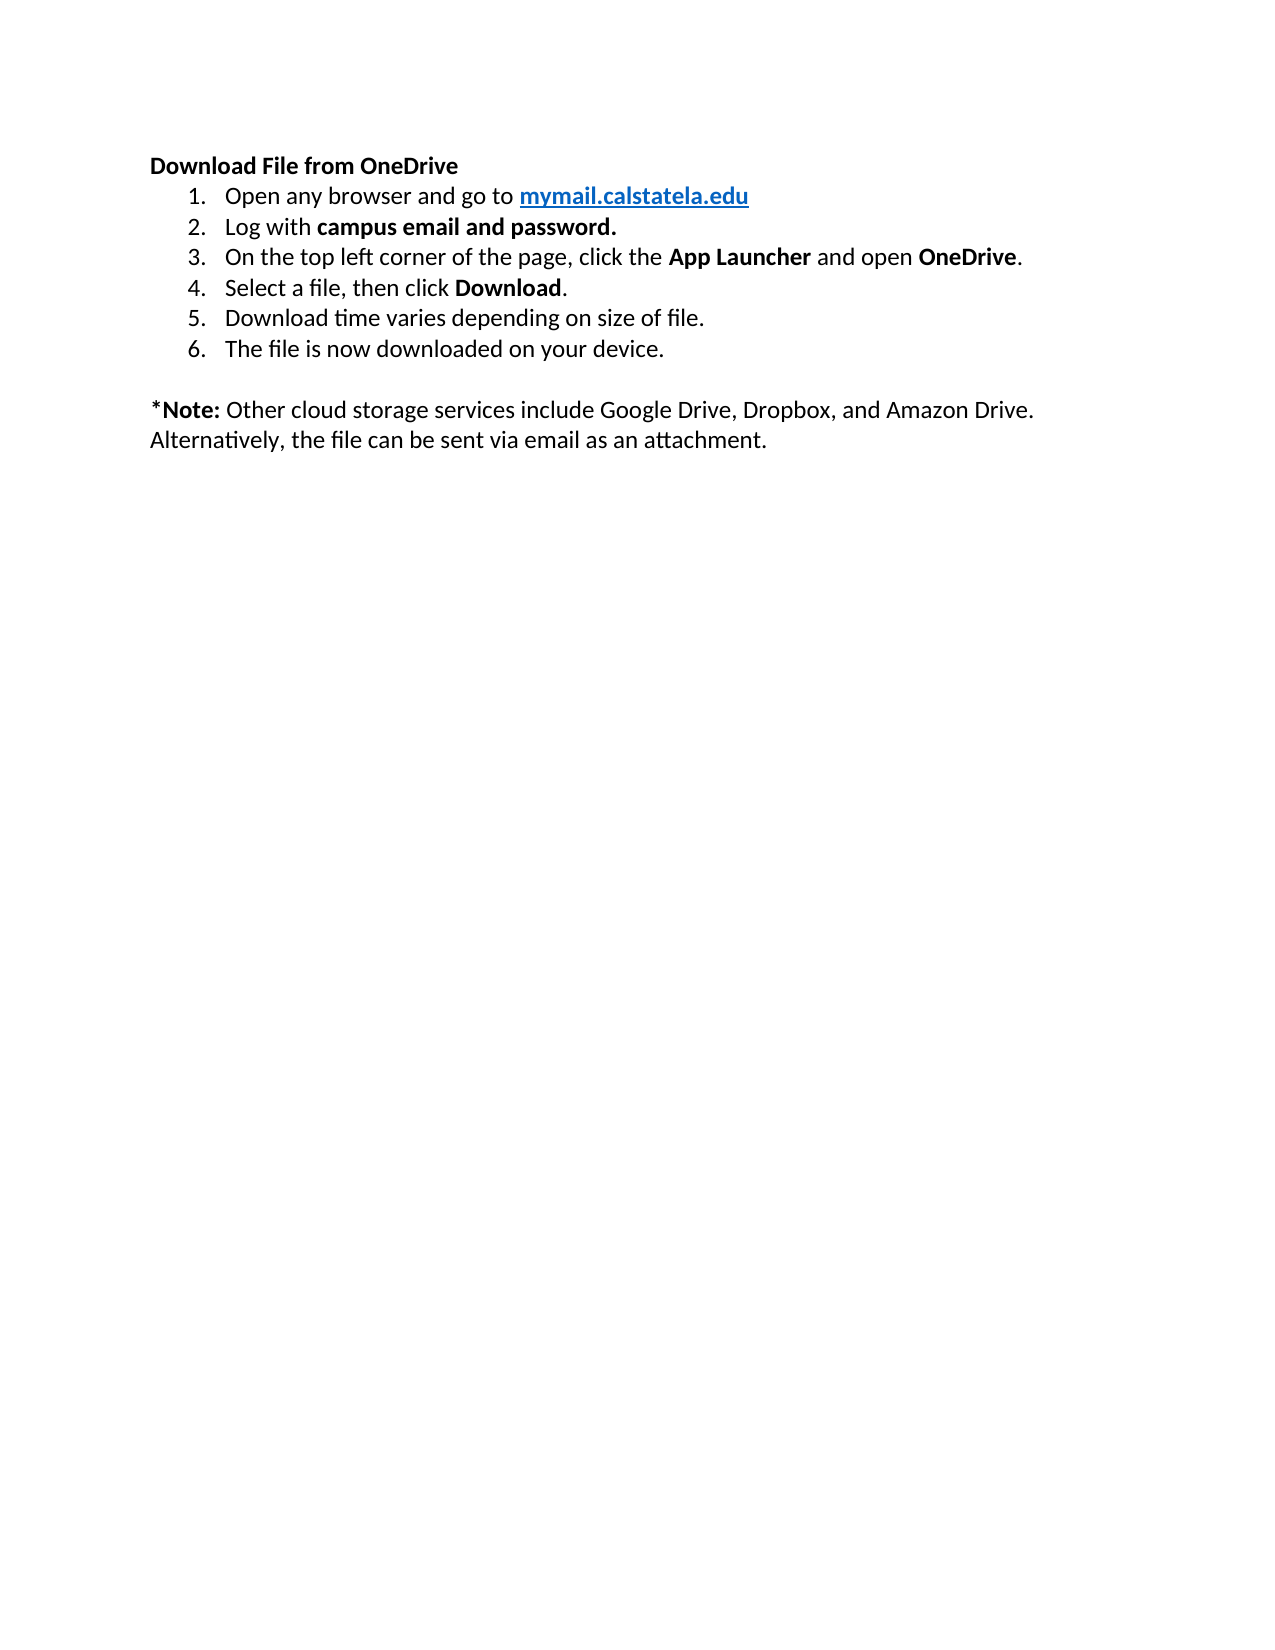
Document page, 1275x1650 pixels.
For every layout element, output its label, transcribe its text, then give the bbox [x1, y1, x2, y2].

list Open any browser and go to mymail.calstatela.edu [187, 181, 1125, 211]
list Download time varies depending on size of file. [187, 303, 1125, 333]
list On the top left corner of the page, click the App Launcher and open OneDrive. [187, 242, 1125, 272]
text Download File from OneDrive [150, 150, 1125, 181]
list The file is now downloaded on your device. [187, 333, 1125, 364]
list Log with campus email and password. [187, 211, 1125, 242]
text *Note: Other cloud storage services include Google Drive, Dropbox, and Amazon Drive. Alternatively, the file can be sent via email as an attachment. [150, 394, 1125, 455]
list Select a file, then click Download. [187, 272, 1125, 303]
